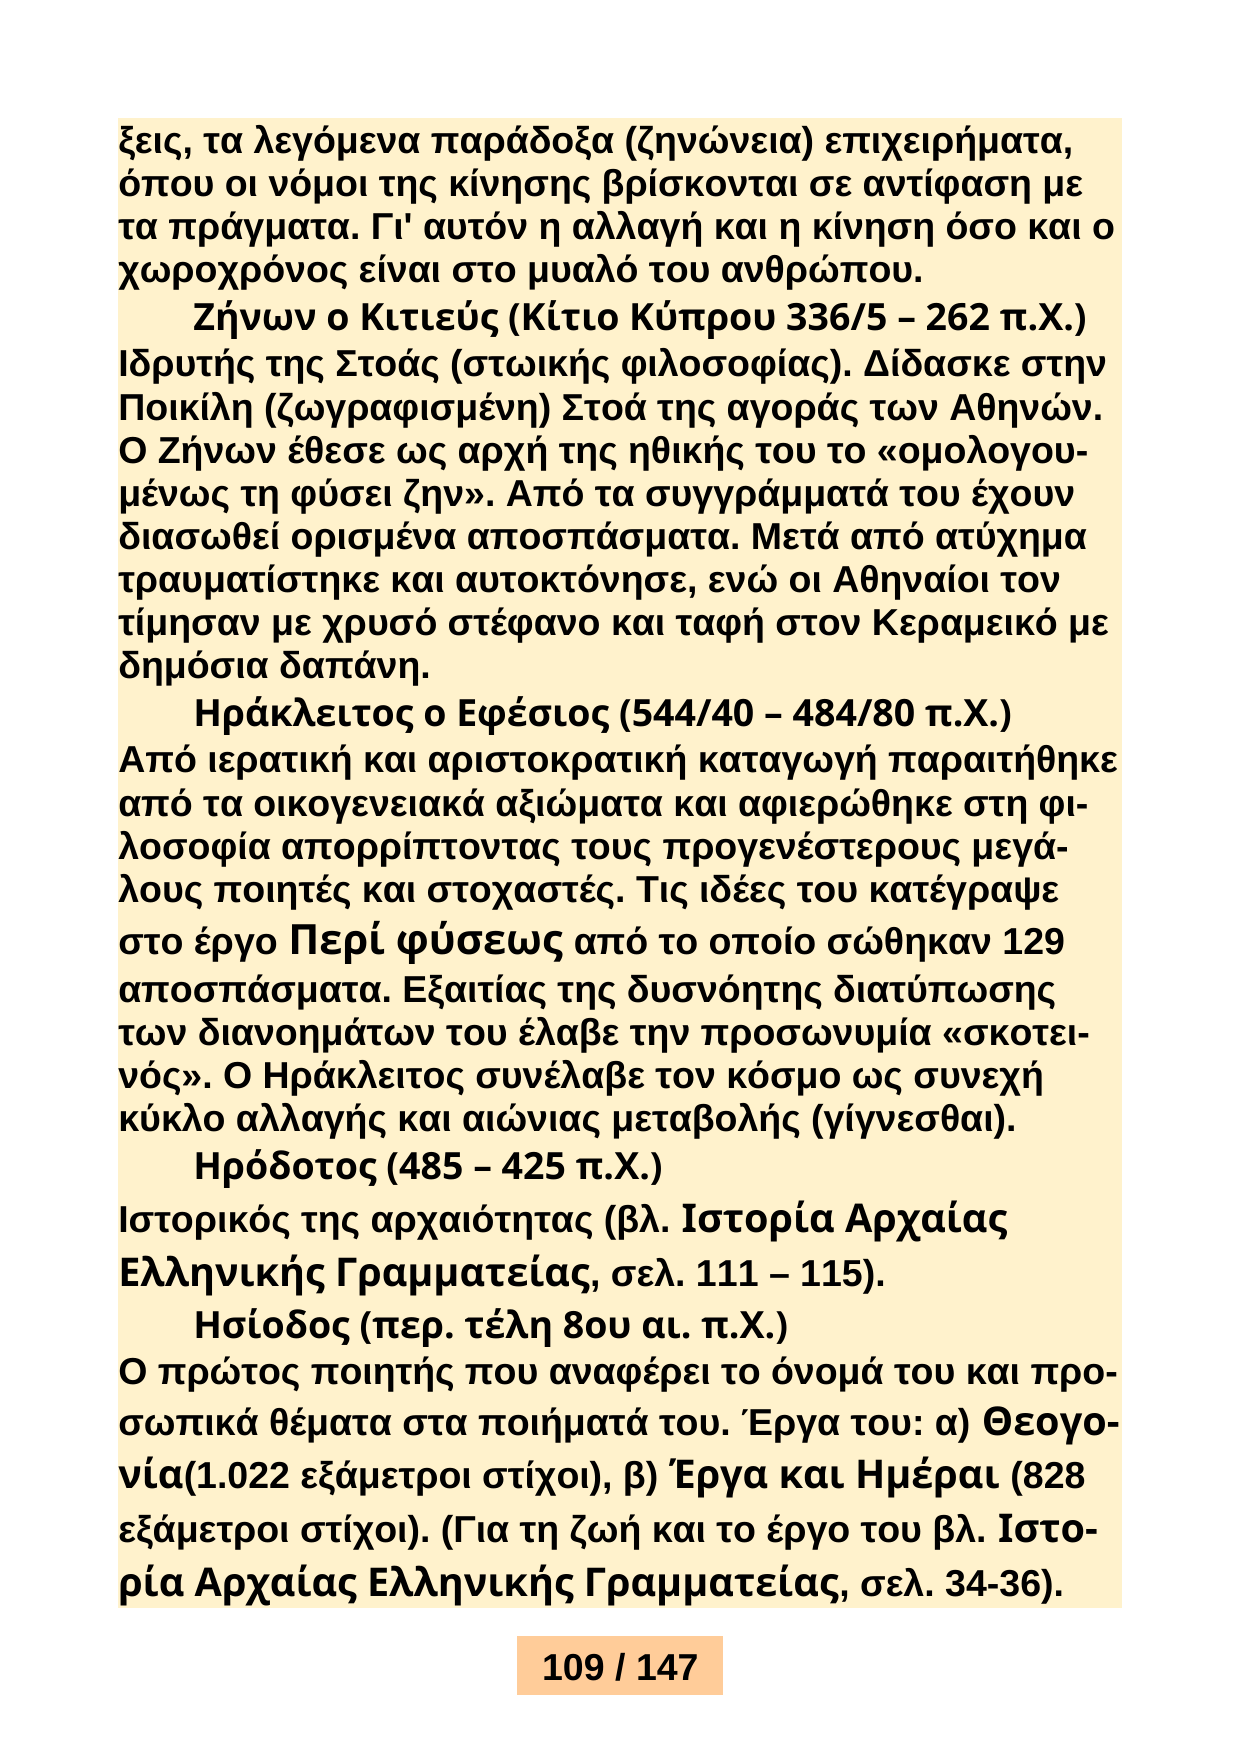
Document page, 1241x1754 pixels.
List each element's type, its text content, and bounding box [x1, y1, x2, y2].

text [118, 118, 1122, 291]
text Ηράκλειτος ο Εφέσιος (544/40 – 484/80 π.Χ.) Από ιερατική και αριστοκρατική καταγωγή παραιτήθηκε από τα οικογενειακά αξιώματα και αφιερώθηκε στη φι-λοσοφία απορρίπτοντας τους προγενέστερους μεγά-λους ποιητές και στοχαστές. Τις ιδέες του κατέγραψε στο έργο Περί φύσεως από το οποίο σώθηκαν 129 αποσπάσματα. Εξαιτίας της δυσνόητης διατύπωσης των διανοημάτων του έλαβε την προσωνυμία «σκοτει-νός». Ο Ηράκλειτος συνέλαβε τον κόσμο ως συνεχή κύκλο αλλαγής και αιώνιας μεταβολής (γίγνεσθαι). [118, 687, 1122, 1139]
text Ζήνων ο Κιτιεύς (Κίτιο Κύπρου 336/5 – 262 π.Χ.) Ιδρυτής της Στοάς (στωικής φιλοσοφίας). Δίδασκε στην Ποικίλη (ζωγραφισμένη) Στοά της αγοράς των Αθηνών. Ο Ζήνων έθεσε ως αρχή της ηθικής του το «ομολογου-μένως τη φύσει ζην». Από τα συγγράμματά του έχουν διασωθεί ορισμένα αποσπάσματα. Μετά από ατύχημα τραυματίστηκε και αυτοκτόνησε, ενώ οι Αθηναίοι τον τίμησαν με χρυσό στέφανο και ταφή στον Κεραμεικό με δημόσια δαπάνη. [118, 291, 1122, 687]
text Ησίοδος (περ. τέλη 8ου αι. π.Χ.) Ο πρώτος ποιητής που αναφέρει το όνομά του και προ-σωπικά θέματα στα ποιήματά του. Έργα του: α) Θεογο-νία(1.022 εξάμετροι στίχοι), β) Έργα και Ημέραι (828 εξάμετροι στίχοι). (Για τη ζωή και το έργο του βλ. Ιστο-ρία Αρχαίας Ελληνικής Γραμματείας, σελ. 34-36). [118, 1298, 1122, 1608]
text Ηρόδοτος (485 – 425 π.Χ.) Ιστορικός της αρχαιότητας (βλ. Ιστορία Αρχαίας Ελληνικής Γραμματείας, σελ. 111 – 115). [118, 1139, 1122, 1298]
